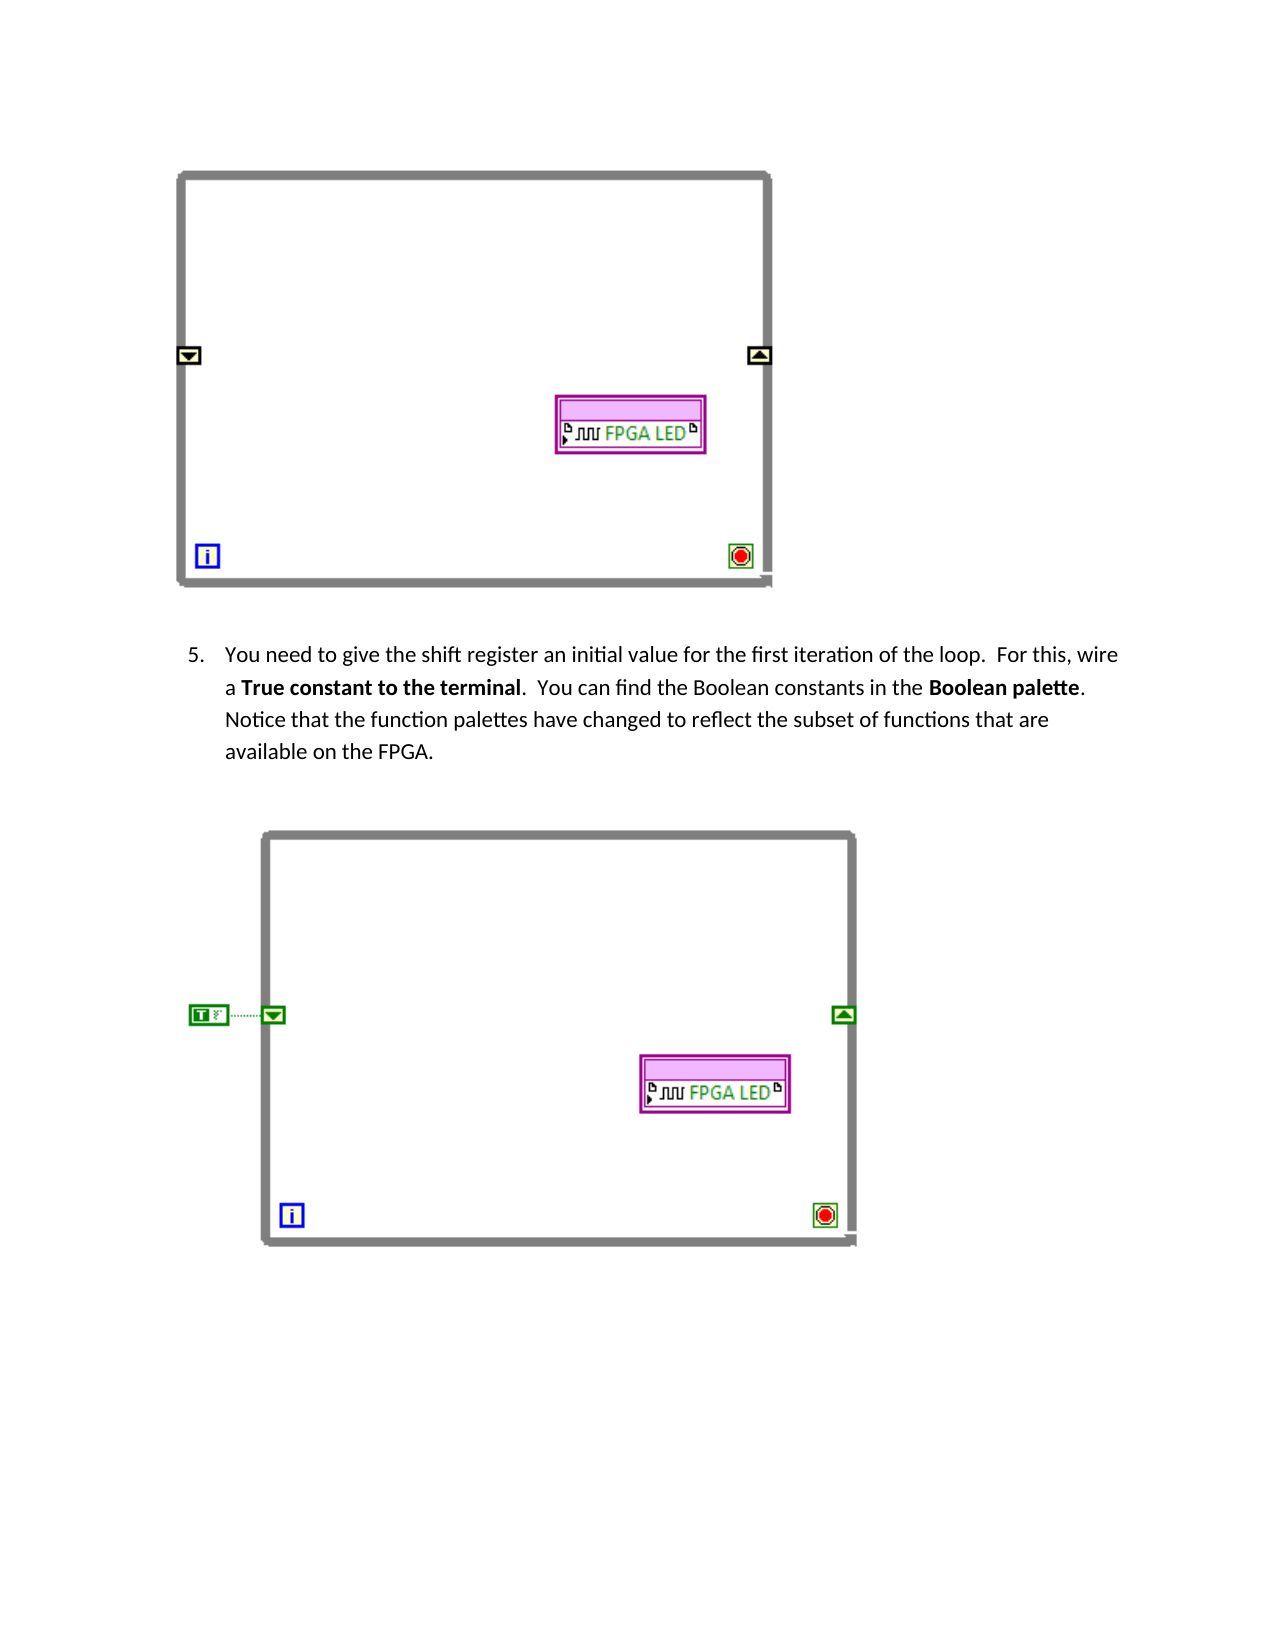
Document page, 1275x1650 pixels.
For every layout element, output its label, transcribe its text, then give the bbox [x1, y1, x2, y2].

list You need to give the shift register an initial value for the first iteration of the loop. For this, wire a True constant to the terminal. You can find the Boolean constants in the Boolean palette. Notice that the function palettes have changed to reflect the subset of functions that are available on the FPGA. [187, 641, 1125, 765]
picture [150, 790, 882, 1283]
picture [150, 150, 796, 616]
